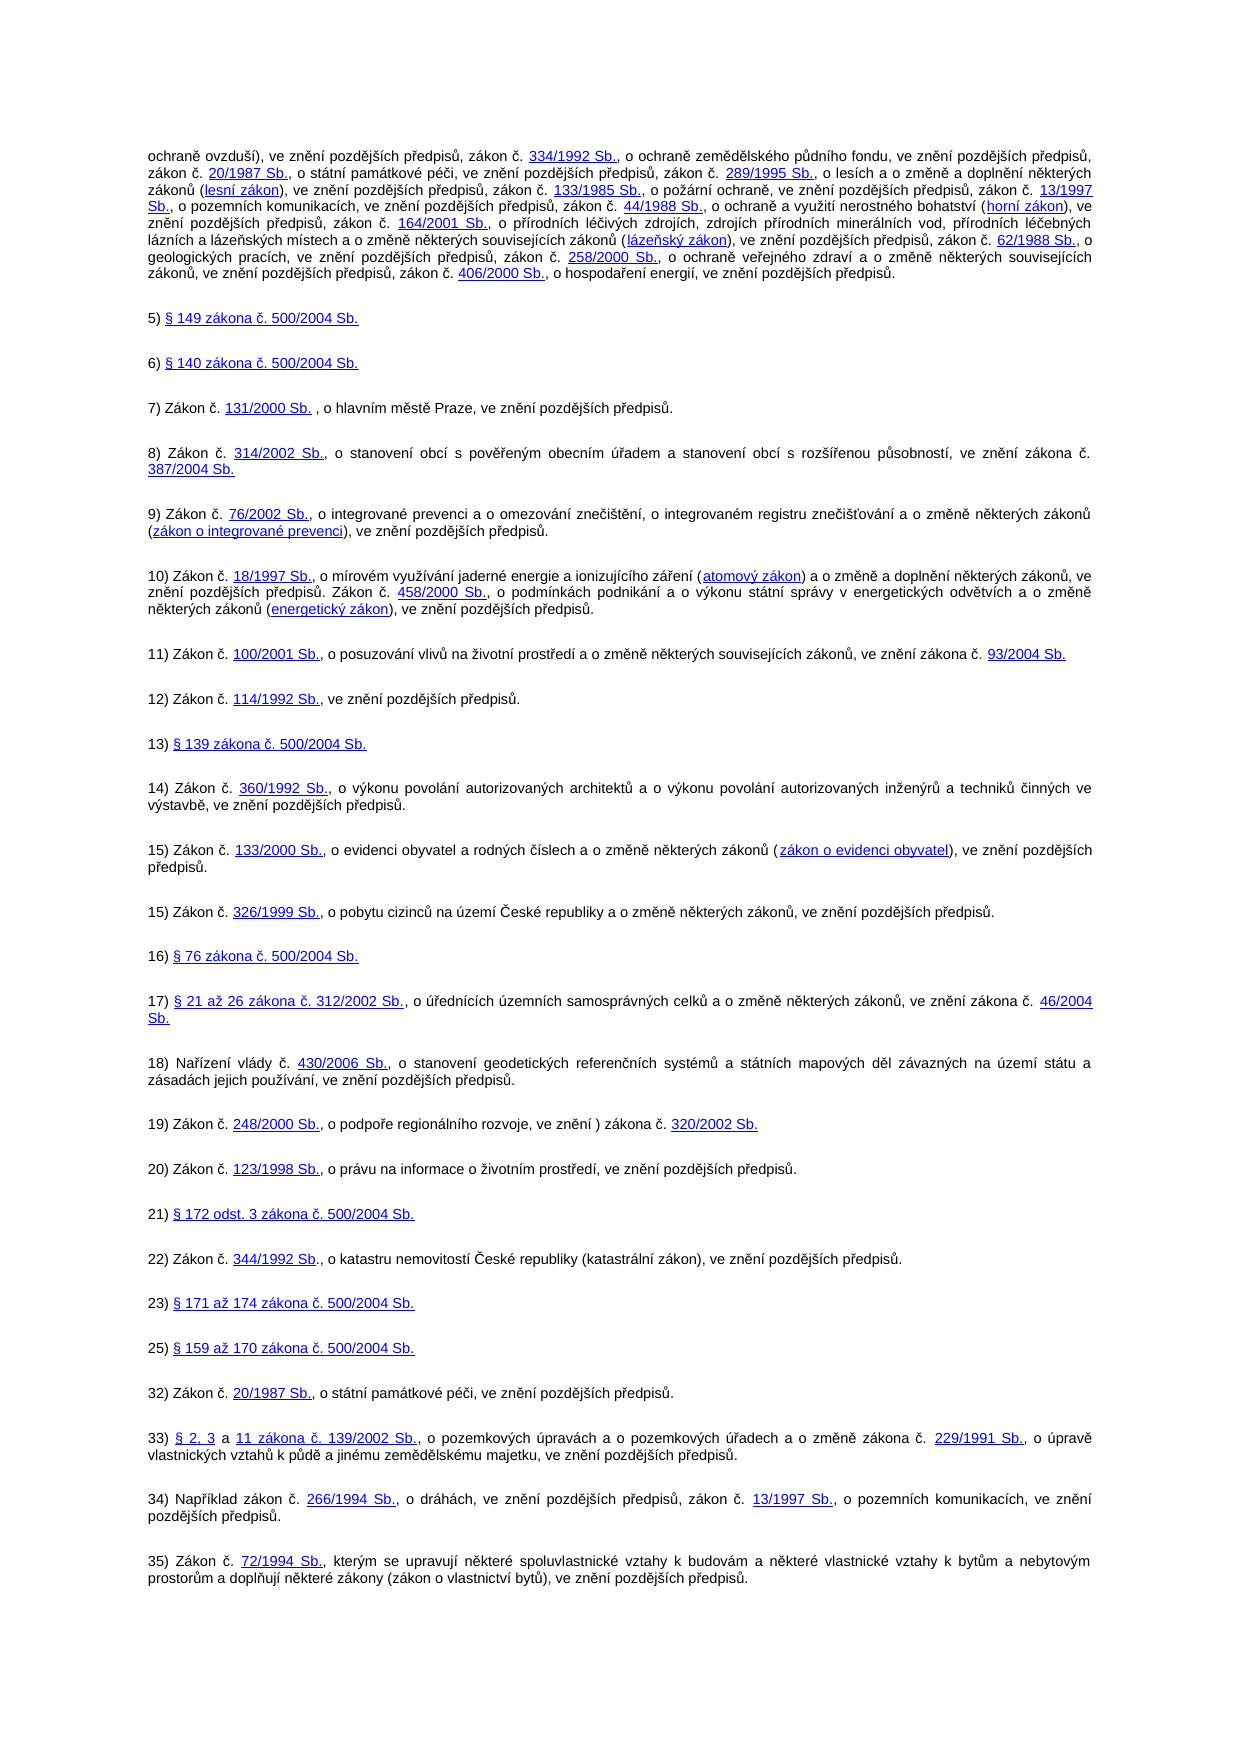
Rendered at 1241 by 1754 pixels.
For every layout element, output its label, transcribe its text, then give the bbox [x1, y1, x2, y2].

text 23) § 171 až 174 zákona č. 500/2004 Sb. [148, 1295, 1092, 1312]
text 19) Zákon č. 248/2000 Sb., o podpoře regionálního rozvoje, ve znění ) zákona č. 320/2002 Sb. [148, 1116, 1092, 1133]
text 20) Zákon č. 123/1998 Sb., o právu na informace o životním prostředí, ve znění pozdějších předpisů. [148, 1161, 1092, 1177]
text 33) § 2, 3 a 11 zákona č. 139/2002 Sb., o pozemkových úpravách a o pozemkových úřadech a o změně zákona č. 229/1991 Sb., o úpravě vlastnických vztahů k půdě a jinému zemědělskému majetku, ve znění pozdějších předpisů. [148, 1429, 1092, 1463]
text 13) § 139 zákona č. 500/2004 Sb. [148, 735, 1092, 752]
text 10) Zákon č. 18/1997 Sb., o mírovém využívání jaderné energie a ionizujícího záření (atomový zákon) a o změně a doplnění některých zákonů, ve znění pozdějších předpisů. Zákon č. 458/2000 Sb., o podmínkách podnikání a o výkonu státní správy v energetických odvětvích a o změně některých zákonů (energetický zákon), ve znění pozdějších předpisů. [148, 567, 1092, 618]
text 16) § 76 zákona č. 500/2004 Sb. [148, 948, 1092, 965]
text 8) Zákon č. 314/2002 Sb., o stanovení obcí s pověřeným obecním úřadem a stanovení obcí s rozšířenou působností, ve znění zákona č. 387/2004 Sb. [148, 444, 1092, 478]
text 5) § 149 zákona č. 500/2004 Sb. [148, 310, 1092, 327]
text 35) Zákon č. 72/1994 Sb., kterým se upravují některé spoluvlastnické vztahy k budovám a některé vlastnické vztahy k bytům a nebytovým prostorům a doplňují některé zákony (zákon o vlastnictví bytů), ve znění pozdějších předpisů. [148, 1553, 1092, 1586]
text 9) Zákon č. 76/2002 Sb., o integrované prevenci a o omezování znečištění, o integrovaném registru znečišťování a o změně některých zákonů (zákon o integrované prevenci), ve znění pozdějších předpisů. [148, 506, 1092, 539]
text 18) Nařízení vlády č. 430/2006 Sb., o stanovení geodetických referenčních systémů a státních mapových děl závazných na území státu a zásadách jejich používání, ve znění pozdějších předpisů. [148, 1054, 1092, 1088]
text 15) Zákon č. 326/1999 Sb., o pobytu cizinců na území České republiky a o změně některých zákonů, ve znění pozdějších předpisů. [148, 903, 1092, 920]
text 6) § 140 zákona č. 500/2004 Sb. [148, 355, 1092, 371]
text 32) Zákon č. 20/1987 Sb., o státní památkové péči, ve znění pozdějších předpisů. [148, 1385, 1092, 1401]
text 7) Zákon č. 131/2000 Sb. , o hlavním městě Praze, ve znění pozdějších předpisů. [148, 399, 1092, 416]
text 25) § 159 až 170 zákona č. 500/2004 Sb. [148, 1340, 1092, 1357]
text 22) Zákon č. 344/1992 Sb., o katastru nemovitostí České republiky (katastrální zákon), ve znění pozdějších předpisů. [148, 1250, 1092, 1267]
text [148, 148, 1092, 282]
text 14) Zákon č. 360/1992 Sb., o výkonu povolání autorizovaných architektů a o výkonu povolání autorizovaných inženýrů a techniků činných ve výstavbě, ve znění pozdějších předpisů. [148, 780, 1092, 814]
text 11) Zákon č. 100/2001 Sb., o posuzování vlivů na životní prostředí a o změně některých souvisejících zákonů, ve znění zákona č. 93/2004 Sb. [148, 646, 1092, 662]
text 15) Zákon č. 133/2000 Sb., o evidenci obyvatel a rodných číslech a o změně některých zákonů (zákon o evidenci obyvatel), ve znění pozdějších předpisů. [148, 842, 1092, 875]
text 34) Například zákon č. 266/1994 Sb., o dráhách, ve znění pozdějších předpisů, zákon č. 13/1997 Sb., o pozemních komunikacích, ve znění pozdějších předpisů. [148, 1491, 1092, 1524]
text 17) § 21 až 26 zákona č. 312/2002 Sb., o úřednících územních samosprávných celků a o změně některých zákonů, ve znění zákona č. 46/2004 Sb. [148, 993, 1092, 1026]
text 12) Zákon č. 114/1992 Sb., ve znění pozdějších předpisů. [148, 691, 1092, 707]
text 21) § 172 odst. 3 zákona č. 500/2004 Sb. [148, 1206, 1092, 1222]
